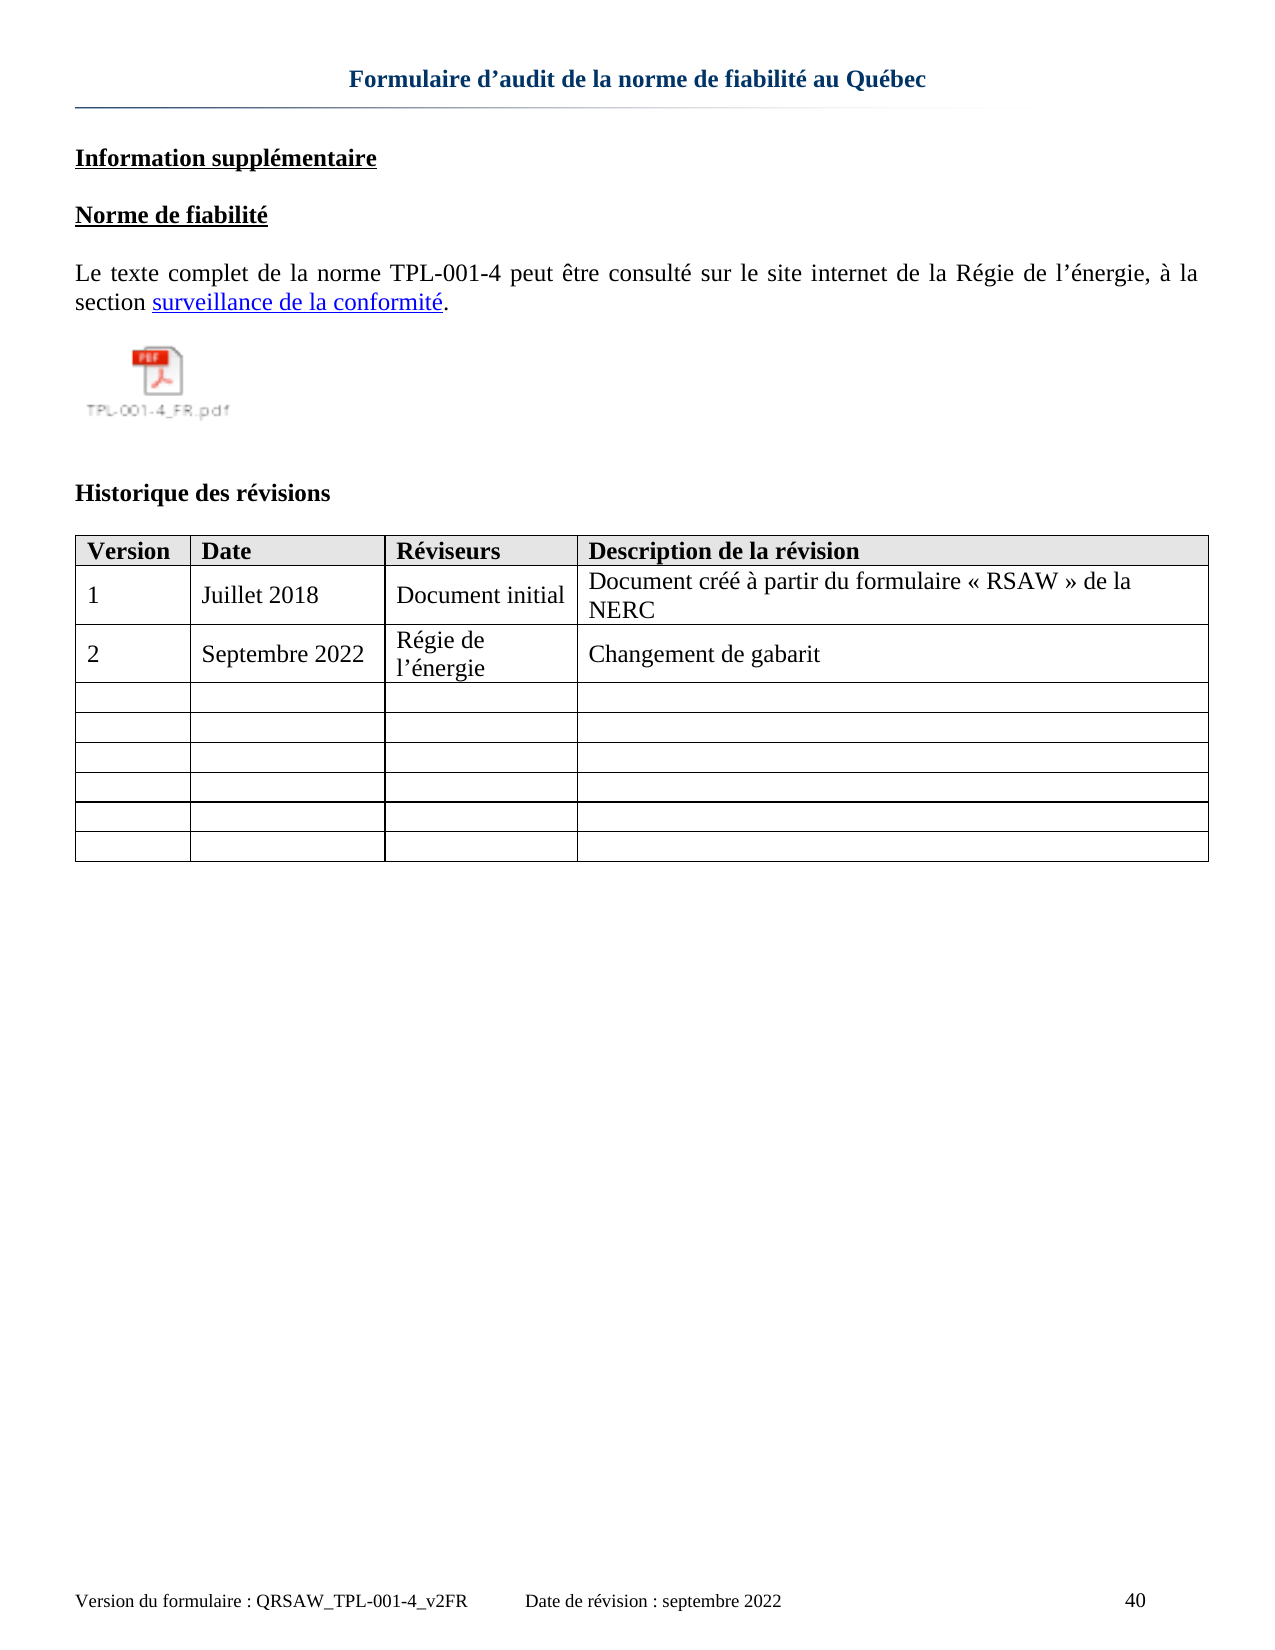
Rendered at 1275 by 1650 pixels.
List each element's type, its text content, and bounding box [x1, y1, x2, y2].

table_cell [76, 683, 190, 712]
table_cell [76, 773, 190, 801]
table_header Description de la révision [578, 536, 1208, 565]
text Norme de fiabilité [75, 200, 1200, 229]
table_cell [191, 832, 384, 861]
table_cell [191, 683, 384, 712]
table_cell [76, 743, 190, 772]
table_cell Juillet 2018 [191, 566, 384, 624]
text Le texte complet de la norme TPL-001-4 peut être consulté sur le site internet de la Régie de l’énergie, à la section surveillance de la conformité. [75, 258, 1200, 315]
table_cell [191, 803, 384, 831]
table_cell [191, 713, 384, 742]
table_cell Changement de gabarit [578, 625, 1208, 682]
table_cell [386, 743, 577, 772]
table_cell 2 [76, 625, 190, 682]
table_cell [386, 683, 577, 712]
text Historique des révisions [75, 478, 1200, 507]
text Information supplémentaire [75, 143, 1200, 172]
table_cell [76, 803, 190, 831]
table_cell Septembre 2022 [191, 625, 384, 682]
picture [75, 107, 1055, 114]
table_cell [76, 832, 190, 861]
table_cell Document créé à partir du formulaire « RSAW » de la NERC [578, 566, 1208, 624]
table_cell [191, 773, 384, 801]
table_cell [386, 773, 577, 801]
table_header Réviseurs [386, 536, 577, 565]
table_cell Régie de l’énergie [386, 625, 577, 682]
table_cell [386, 713, 577, 742]
table_cell [76, 713, 190, 742]
table_header Version [76, 536, 190, 565]
table_cell [386, 803, 577, 831]
table_cell Document initial [386, 566, 577, 624]
table_cell [578, 803, 1208, 831]
table_cell 1 [76, 566, 190, 624]
table_cell [578, 743, 1208, 772]
table_header Date [191, 536, 384, 565]
table_cell [578, 832, 1208, 861]
table_cell [191, 743, 384, 772]
table_cell [386, 832, 577, 861]
table_cell [578, 713, 1208, 742]
table_cell [578, 773, 1208, 801]
table_cell [578, 683, 1208, 712]
